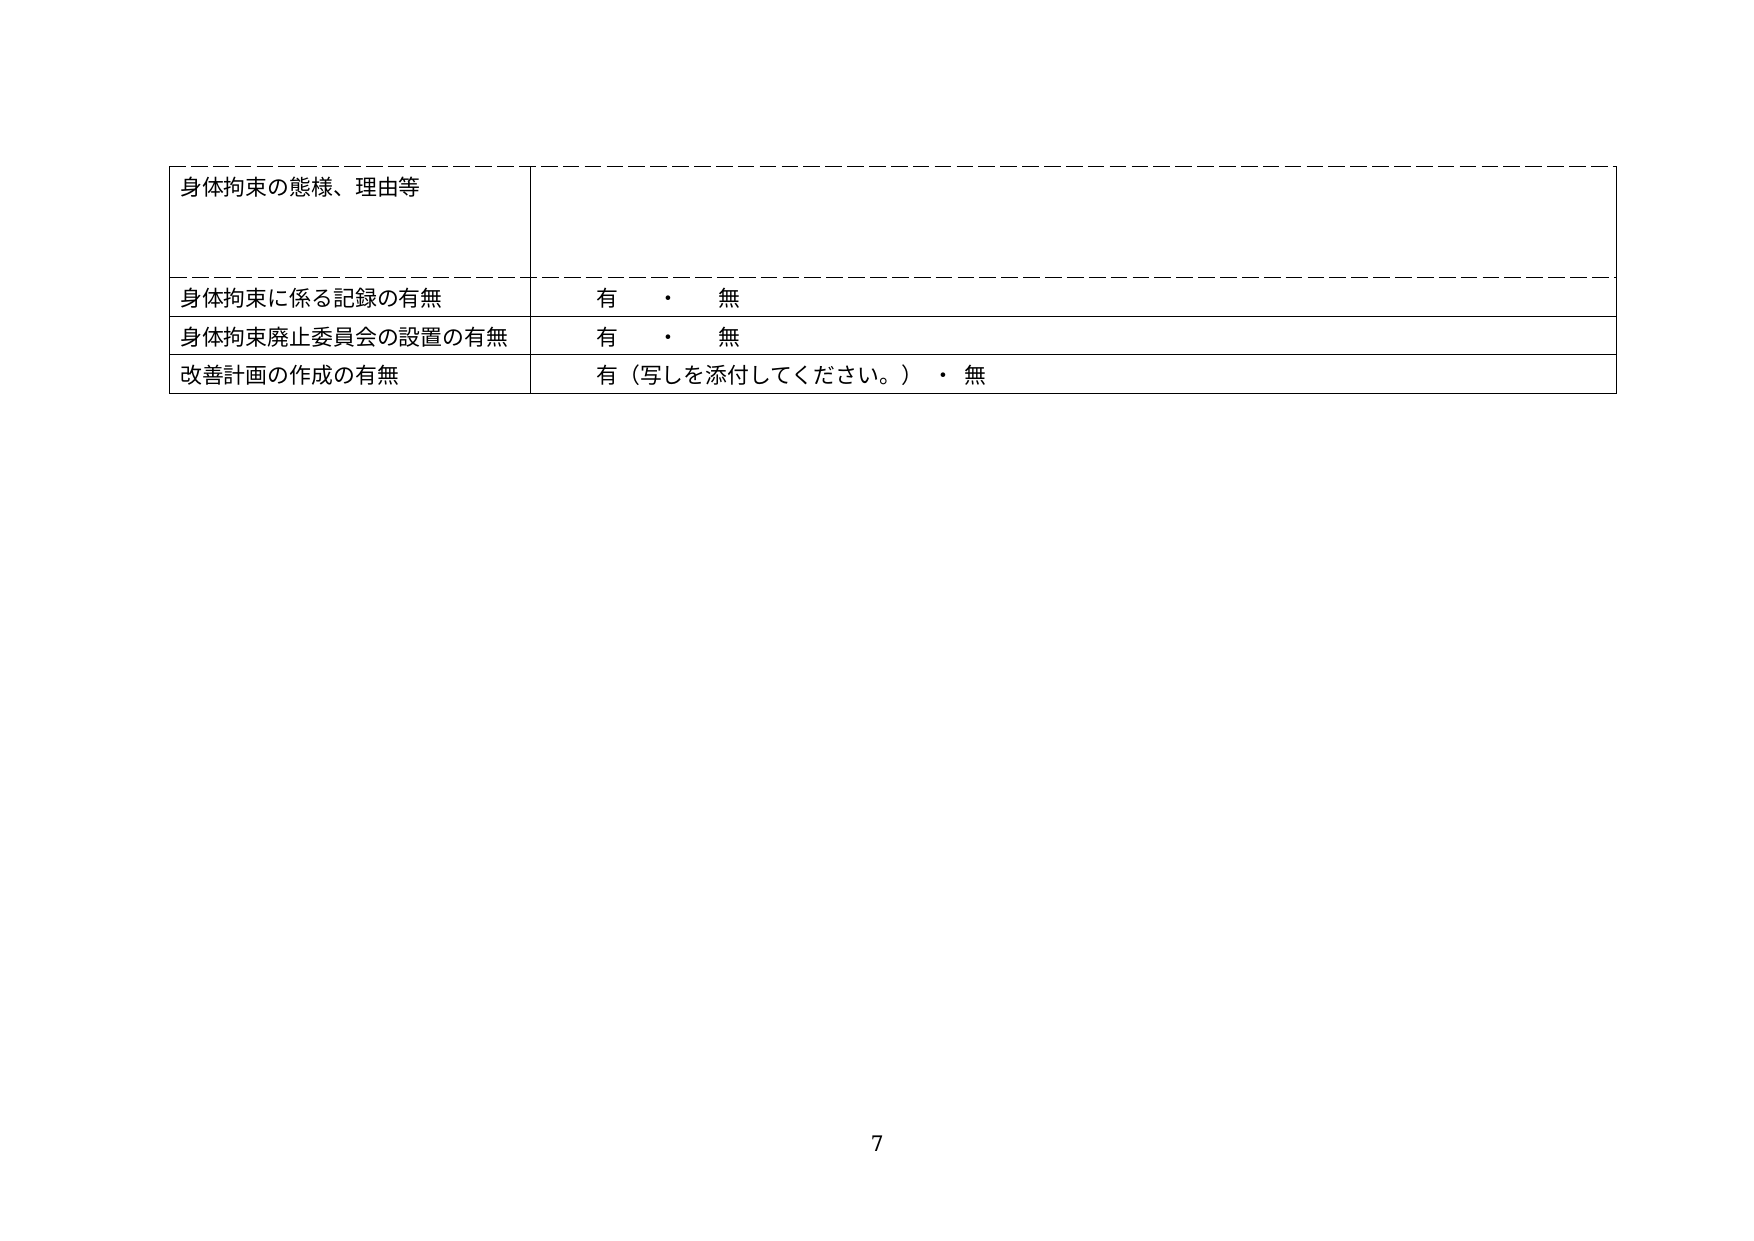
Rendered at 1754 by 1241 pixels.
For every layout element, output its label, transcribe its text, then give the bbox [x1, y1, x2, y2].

table_cell 有（写しを添付してください。） ・ 無 [531, 355, 1616, 393]
table_cell 有 ・ 無 [531, 277, 1616, 316]
table_cell 身体拘束廃止委員会の設置の有無 [170, 317, 530, 354]
table_cell 身体拘束に係る記録の有無 [170, 277, 530, 316]
table_cell 身体拘束の態様、理由等 [170, 166, 530, 277]
table_cell 改善計画の作成の有無 [170, 355, 530, 393]
table_cell 有 ・ 無 [531, 317, 1616, 354]
table_cell [531, 166, 1616, 277]
